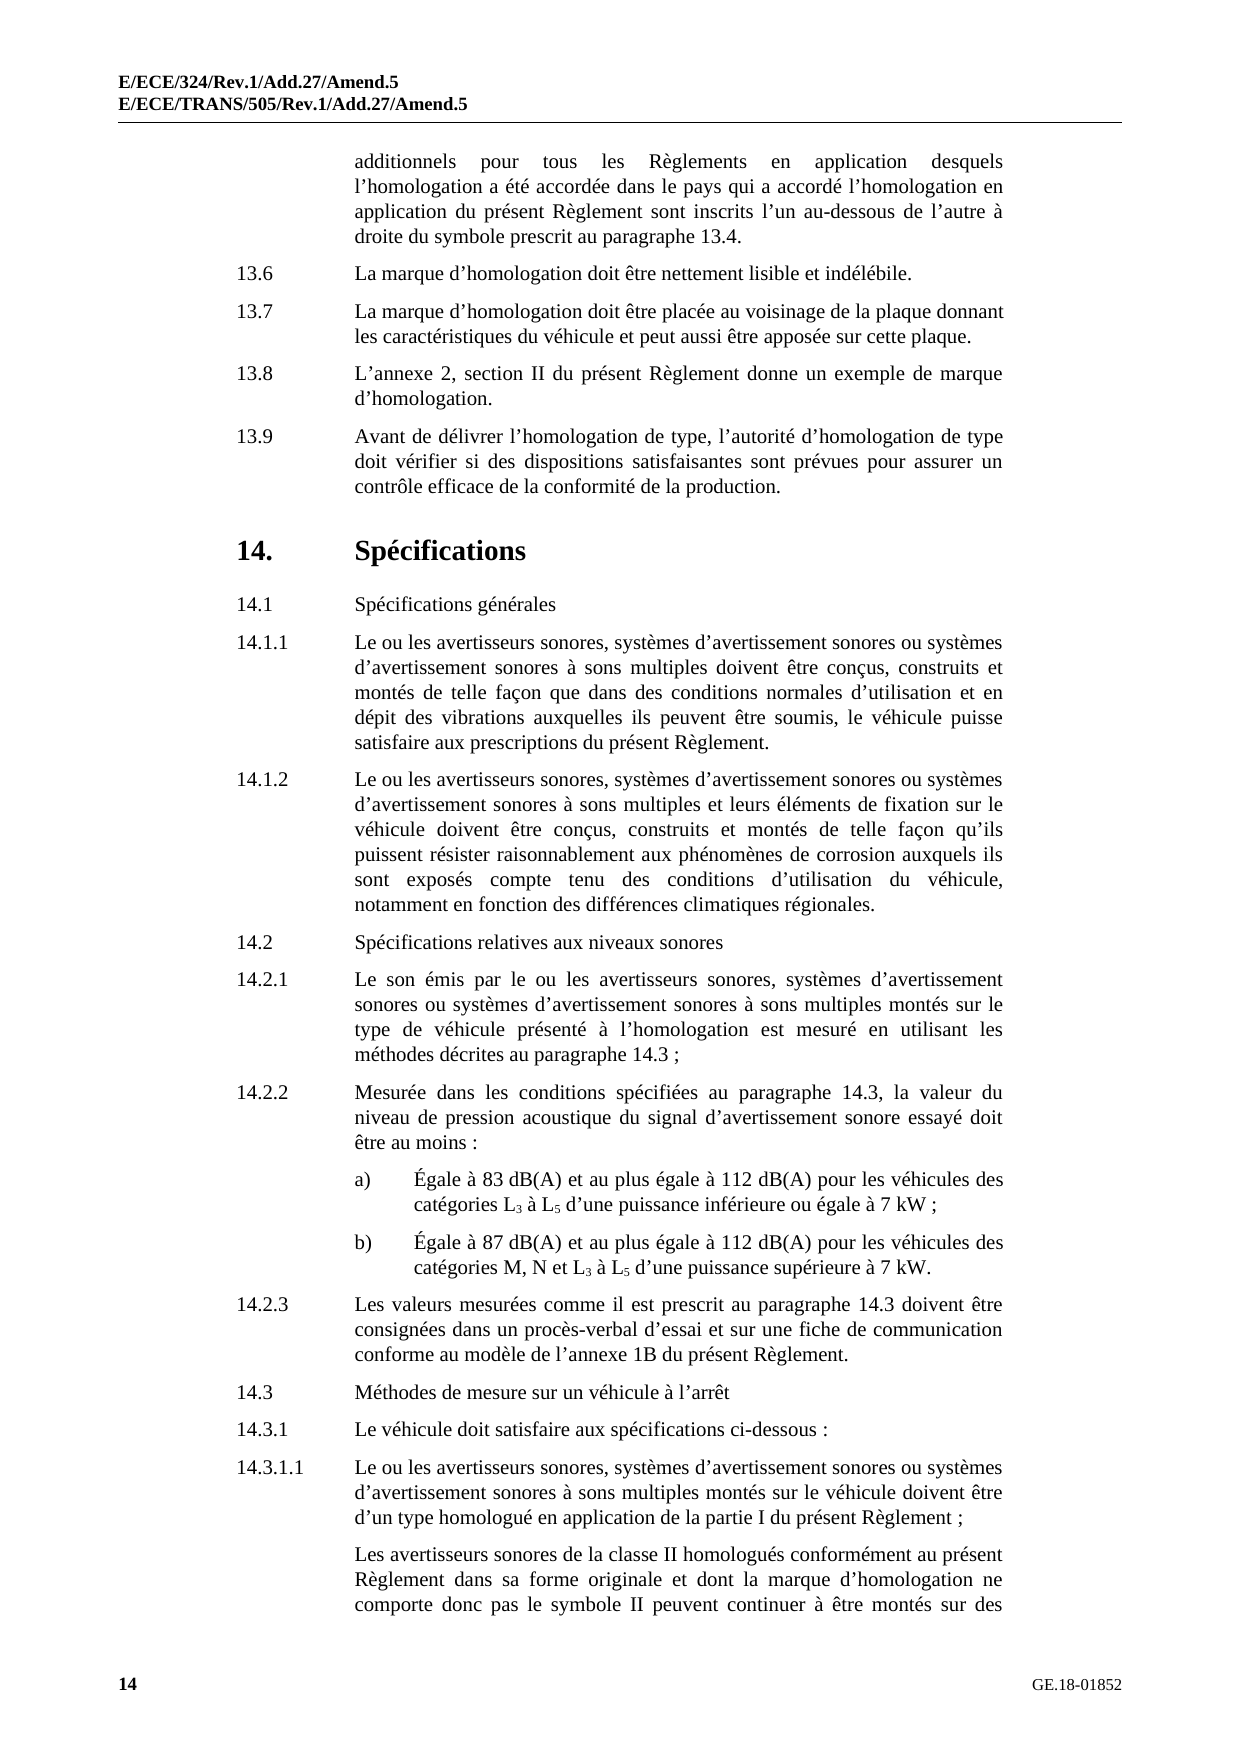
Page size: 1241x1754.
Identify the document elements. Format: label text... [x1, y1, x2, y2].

text 14.2.2 Mesurée dans les conditions spécifiées au paragraphe 14.3, la valeur du niveau de pression acoustique du signal d’avertissement sonore essayé doit être au moins : [236, 1079, 1004, 1154]
text 14.1.2 Le ou les avertisseurs sonores, systèmes d’avertissement sonores ou systèmes d’avertissement sonores à sons multiples et leurs éléments de fixation sur le véhicule doivent être conçus, construits et montés de telle façon qu’ils puissent résister raisonnablement aux phénomènes de corrosion auxquels ils sont exposés compte tenu des conditions d’utilisation du véhicule, notamment en fonction des différences climatiques régionales. [236, 766, 1004, 916]
text 14.1.1 Le ou les avertisseurs sonores, systèmes d’avertissement sonores ou systèmes d’avertissement sonores à sons multiples doivent être conçus, construits et montés de telle façon que dans des conditions normales d’utilisation et en dépit des vibrations auxquelles ils peuvent être soumis, le véhicule puisse satisfaire aux prescriptions du présent Règlement. [236, 629, 1004, 754]
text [354, 1541, 1004, 1616]
text 14.1 Spécifications générales [236, 591, 1004, 616]
text 14.2.3 Les valeurs mesurées comme il est prescrit au paragraphe 14.3 doivent être consignées dans un procès-verbal d’essai et sur une fiche de communication conforme au modèle de l’annexe 1B du présent Règlement. [236, 1291, 1004, 1366]
text a) Égale à 83 dB(A) et au plus égale à 112 dB(A) pour les véhicules des catégories L3 à L5 d’une puissance inférieure ou égale à 7 kW ; [354, 1166, 1004, 1216]
text 14.3.1 Le véhicule doit satisfaire aux spécifications ci-dessous : [236, 1416, 1004, 1441]
text 13.9 Avant de délivrer l’homologation de type, l’autorité d’homologation de type doit vérifier si des dispositions satisfaisantes sont prévues pour assurer un contrôle efficace de la conformité de la production. [236, 423, 1004, 498]
text 14. Spécifications [236, 535, 1004, 566]
text 13.6 La marque d’homologation doit être nettement lisible et indélébile. [236, 260, 1004, 285]
text 14.3.1.1 Le ou les avertisseurs sonores, systèmes d’avertissement sonores ou systèmes d’avertissement sonores à sons multiples montés sur le véhicule doivent être d’un type homologué en application de la partie I du présent Règlement ; [236, 1454, 1004, 1529]
text b) Égale à 87 dB(A) et au plus égale à 112 dB(A) pour les véhicules des catégories M, N et L3 à L5 d’une puissance supérieure à 7 kW. [354, 1229, 1004, 1279]
text 13.7 La marque d’homologation doit être placée au voisinage de la plaque donnant les caractéristiques du véhicule et peut aussi être apposée sur cette plaque. [236, 298, 1004, 348]
text 13.8 L’annexe 2, section II du présent Règlement donne un exemple de marque d’homologation. [236, 360, 1004, 410]
text 14.2 Spécifications relatives aux niveaux sonores [236, 929, 1004, 954]
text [236, 148, 1004, 248]
text 14.2.1 Le son émis par le ou les avertisseurs sonores, systèmes d’avertissement sonores ou systèmes d’avertissement sonores à sons multiples montés sur le type de véhicule présenté à l’homologation est mesuré en utilisant les méthodes décrites au paragraphe 14.3 ; [236, 966, 1004, 1066]
text 14.3 Méthodes de mesure sur un véhicule à l’arrêt [236, 1379, 1004, 1404]
